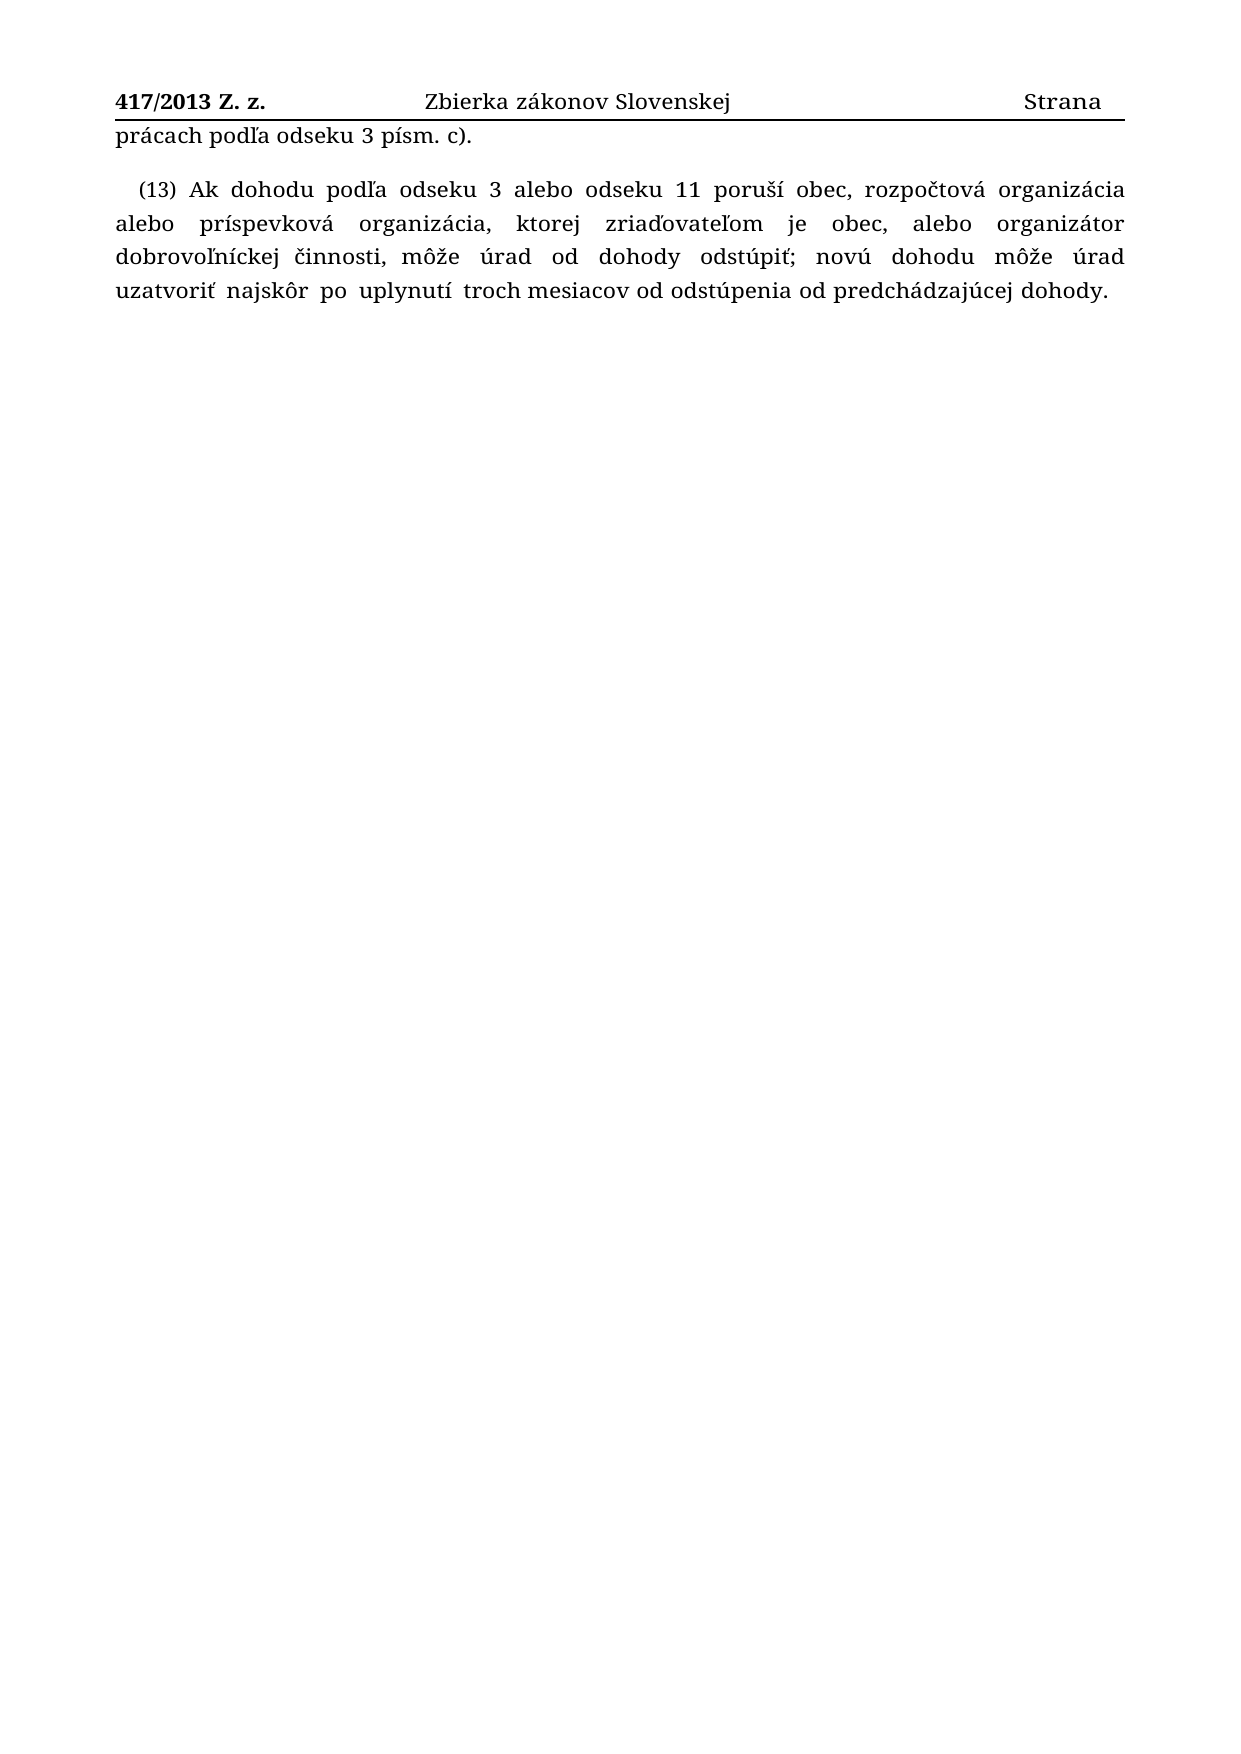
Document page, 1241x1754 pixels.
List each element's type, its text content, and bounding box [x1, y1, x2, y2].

list Ak dohodu podľa odseku 3 alebo odseku 11 poruší obec, rozpočtová organizácia alebo príspevková organizácia, ktorej zriaďovateľom je obec, alebo organizátor dobrovoľníckej činnosti, môže úrad od dohody odstúpiť; novú dohodu môže úrad uzatvoriť najskôr po uplynutí troch mesiacov od odstúpenia od predchádzajúcej dohody. [115, 175, 1125, 304]
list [115, 121, 1125, 149]
